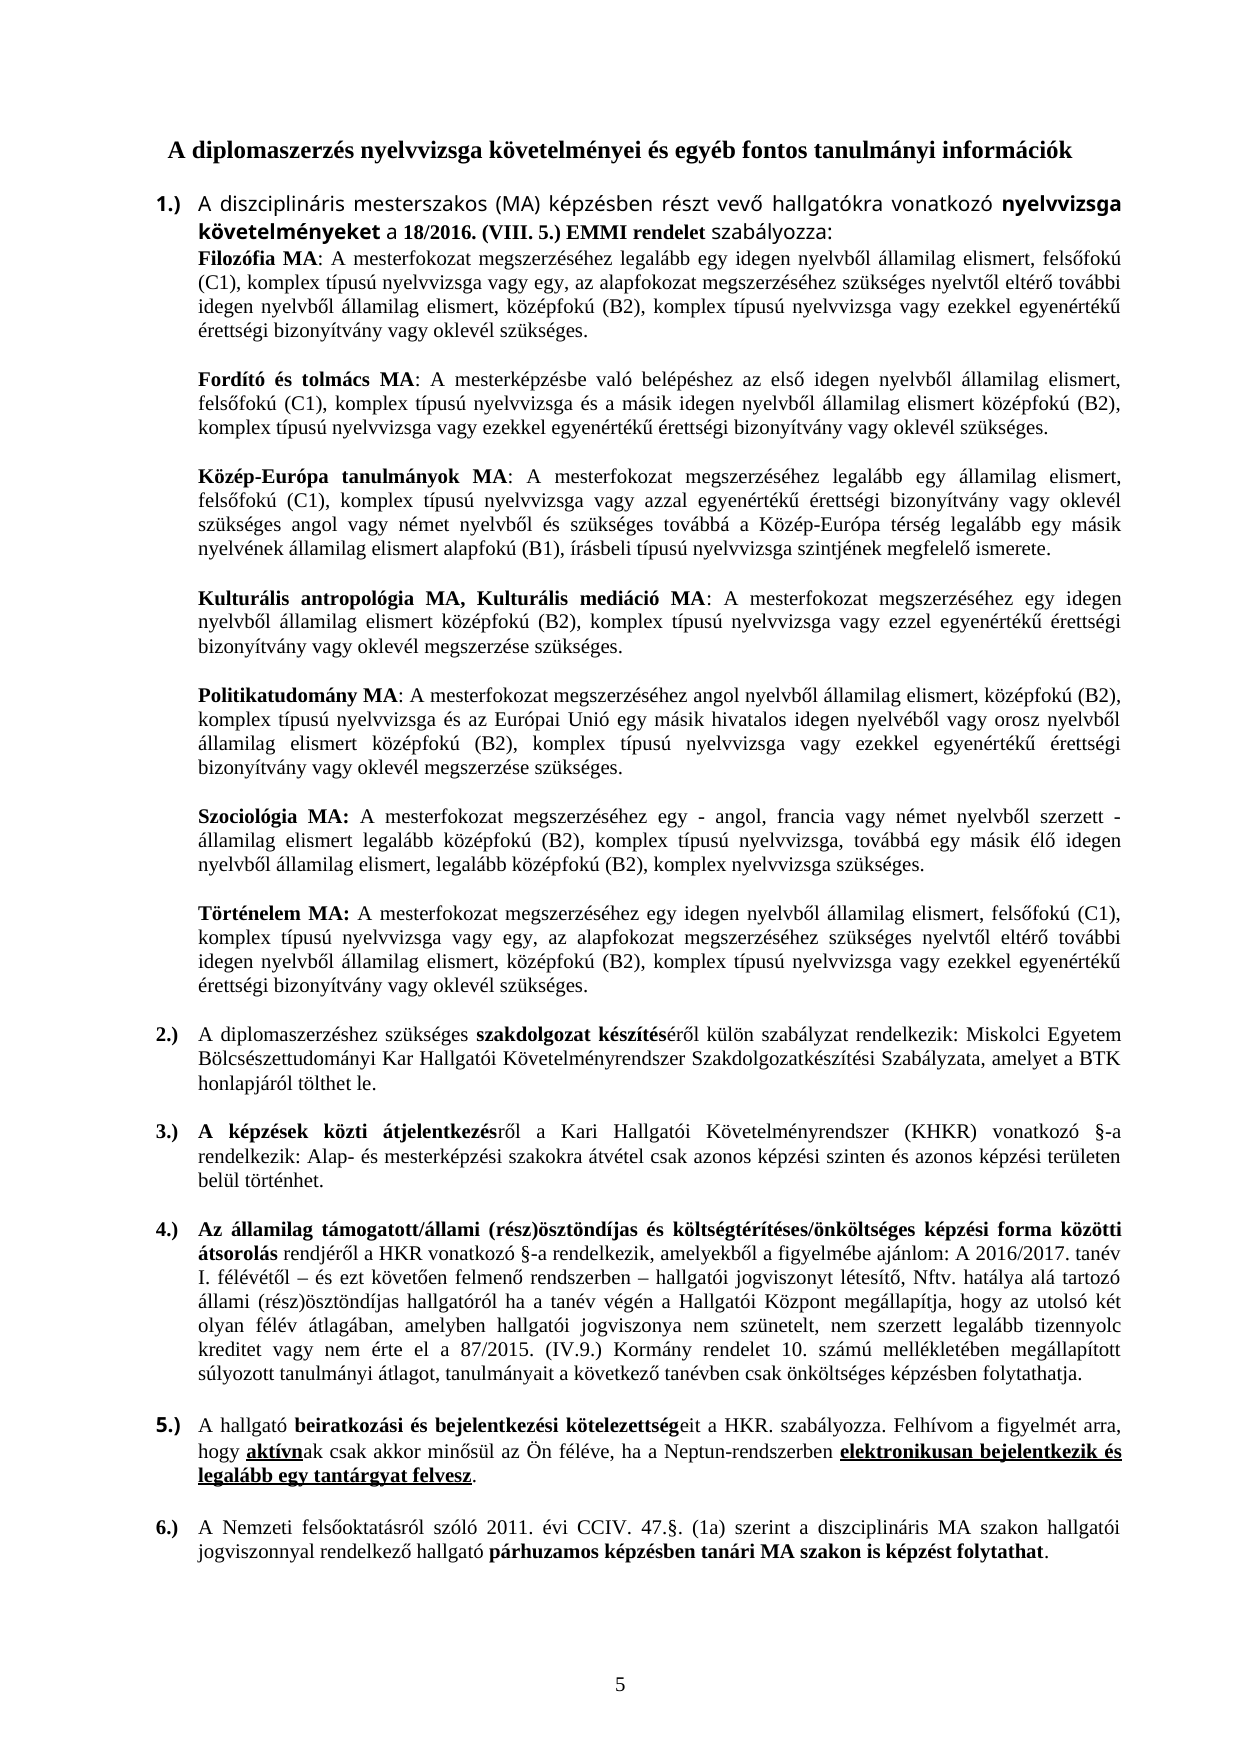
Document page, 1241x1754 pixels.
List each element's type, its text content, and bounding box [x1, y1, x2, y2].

text Kulturális antropológia MA, Kulturális mediáció MA: A mesterfokozat megszerzéséhez egy idegen nyelvből államilag elismert középfokú (B2), komplex típusú nyelvvizsga vagy ezzel egyenértékű érettségi bizonyítvány vagy oklevél megszerzése szükséges. [198, 585, 1122, 658]
text Fordító és tolmács MA: A mesterképzésbe való belépéshez az első idegen nyelvből államilag elismert, felsőfokú (C1), komplex típusú nyelvvizsga és a másik idegen nyelvből államilag elismert középfokú (B2), komplex típusú nyelvvizsga vagy ezekkel egyenértékű érettségi bizonyítvány vagy oklevél szükséges. [198, 367, 1122, 439]
list Az államilag támogatott/állami (rész)ösztöndíjas és költségtérítéses/önköltséges képzési forma közötti átsorolás rendjéről a HKR vonatkozó §-a rendelkezik, amelyekből a figyelmébe ajánlom: A 2016/2017. tanév I. félévétől – és ezt követően felmenő rendszerben – hallgatói jogviszonyt létesítő, Nftv. hatálya alá tartozó állami (rész)ösztöndíjas hallgatóról ha a tanév végén a Hallgatói Központ megállapítja, hogy az utolsó két olyan félév átlagában, amelyben hallgatói jogviszonya nem szünetelt, nem szerzett legalább tizennyolc kreditet vagy nem érte el a 87/2015. (IV.9.) Kormány rendelet 10. számú mellékletében megállapított súlyozott tanulmányi átlagot, tanulmányait a következő tanévben csak önköltséges képzésben folytathatja. [156, 1217, 1122, 1385]
list A Nemzeti felsőoktatásról szóló 2011. évi CCIV. 47.§. (1a) szerint a diszciplináris MA szakon hallgatói jogviszonnyal rendelkező hallgató párhuzamos képzésben tanári MA szakon is képzést folytathat. [156, 1515, 1122, 1563]
list A diszciplináris mesterszakos (MA) képzésben részt vevő hallgatókra vonatkozó nyelvvizsga követelményeket a 18/2016. (VIII. 5.) EMMI rendelet szabályozza: [156, 189, 1122, 246]
text Szociológia MA: A mesterfokozat megszerzéséhez egy - angol, francia vagy német nyelvből szerzett - államilag elismert legalább középfokú (B2), komplex típusú nyelvvizsga, továbbá egy másik élő idegen nyelvből államilag elismert, legalább középfokú (B2), komplex nyelvvizsga szükséges. [198, 804, 1122, 876]
text Történelem MA: A mesterfokozat megszerzéséhez egy idegen nyelvből államilag elismert, felsőfokú (C1), komplex típusú nyelvvizsga vagy egy, az alapfokozat megszerzéséhez szükséges nyelvtől eltérő további idegen nyelvből államilag elismert, középfokú (B2), komplex típusú nyelvvizsga vagy ezekkel egyenértékű érettségi bizonyítvány vagy oklevél szükséges. [198, 901, 1122, 997]
text Filozófia MA: A mesterfokozat megszerzéséhez legalább egy idegen nyelvből államilag elismert, felsőfokú (C1), komplex típusú nyelvvizsga vagy egy, az alapfokozat megszerzéséhez szükséges nyelvtől eltérő további idegen nyelvből államilag elismert, középfokú (B2), komplex típusú nyelvvizsga vagy ezekkel egyenértékű érettségi bizonyítvány vagy oklevél szükséges. [198, 246, 1122, 342]
text A diplomaszerzés nyelvvizsga követelményei és egyéb fontos tanulmányi információk [118, 135, 1122, 164]
list A hallgató beiratkozási és bejelentkezési kötelezettségeit a HKR. szabályozza. Felhívom a figyelmét arra, hogy aktívnak csak akkor minősül az Ön féléve, ha a Neptun-rendszerben elektronikusan bejelentkezik és legalább egy tantárgyat felvesz. [156, 1410, 1122, 1487]
text Közép-Európa tanulmányok MA: A mesterfokozat megszerzéséhez legalább egy államilag elismert, felsőfokú (C1), komplex típusú nyelvvizsga vagy azzal egyenértékű érettségi bizonyítvány vagy oklevél szükséges angol vagy német nyelvből és szükséges továbbá a Közép-Európa térség legalább egy másik nyelvének államilag elismert alapfokú (B1), írásbeli típusú nyelvvizsga szintjének megfelelő ismerete. [198, 464, 1122, 560]
text Politikatudomány MA: A mesterfokozat megszerzéséhez angol nyelvből államilag elismert, középfokú (B2), komplex típusú nyelvvizsga és az Európai Unió egy másik hivatalos idegen nyelvéből vagy orosz nyelvből államilag elismert középfokú (B2), komplex típusú nyelvvizsga vagy ezekkel egyenértékű érettségi bizonyítvány vagy oklevél megszerzése szükséges. [198, 683, 1122, 779]
list A képzések közti átjelentkezésről a Kari Hallgatói Követelményrendszer (KHKR) vonatkozó §-a rendelkezik: Alap- és mesterképzési szakokra átvétel csak azonos képzési szinten és azonos képzési területen belül történhet. [156, 1119, 1122, 1192]
list A diplomaszerzéshez szükséges szakdolgozat készítéséről külön szabályzat rendelkezik: Miskolci Egyetem Bölcsészettudományi Kar Hallgatói Követelményrendszer Szakdolgozatkészítési Szabályzata, amelyet a BTK honlapjáról tölthet le. [156, 1022, 1122, 1094]
